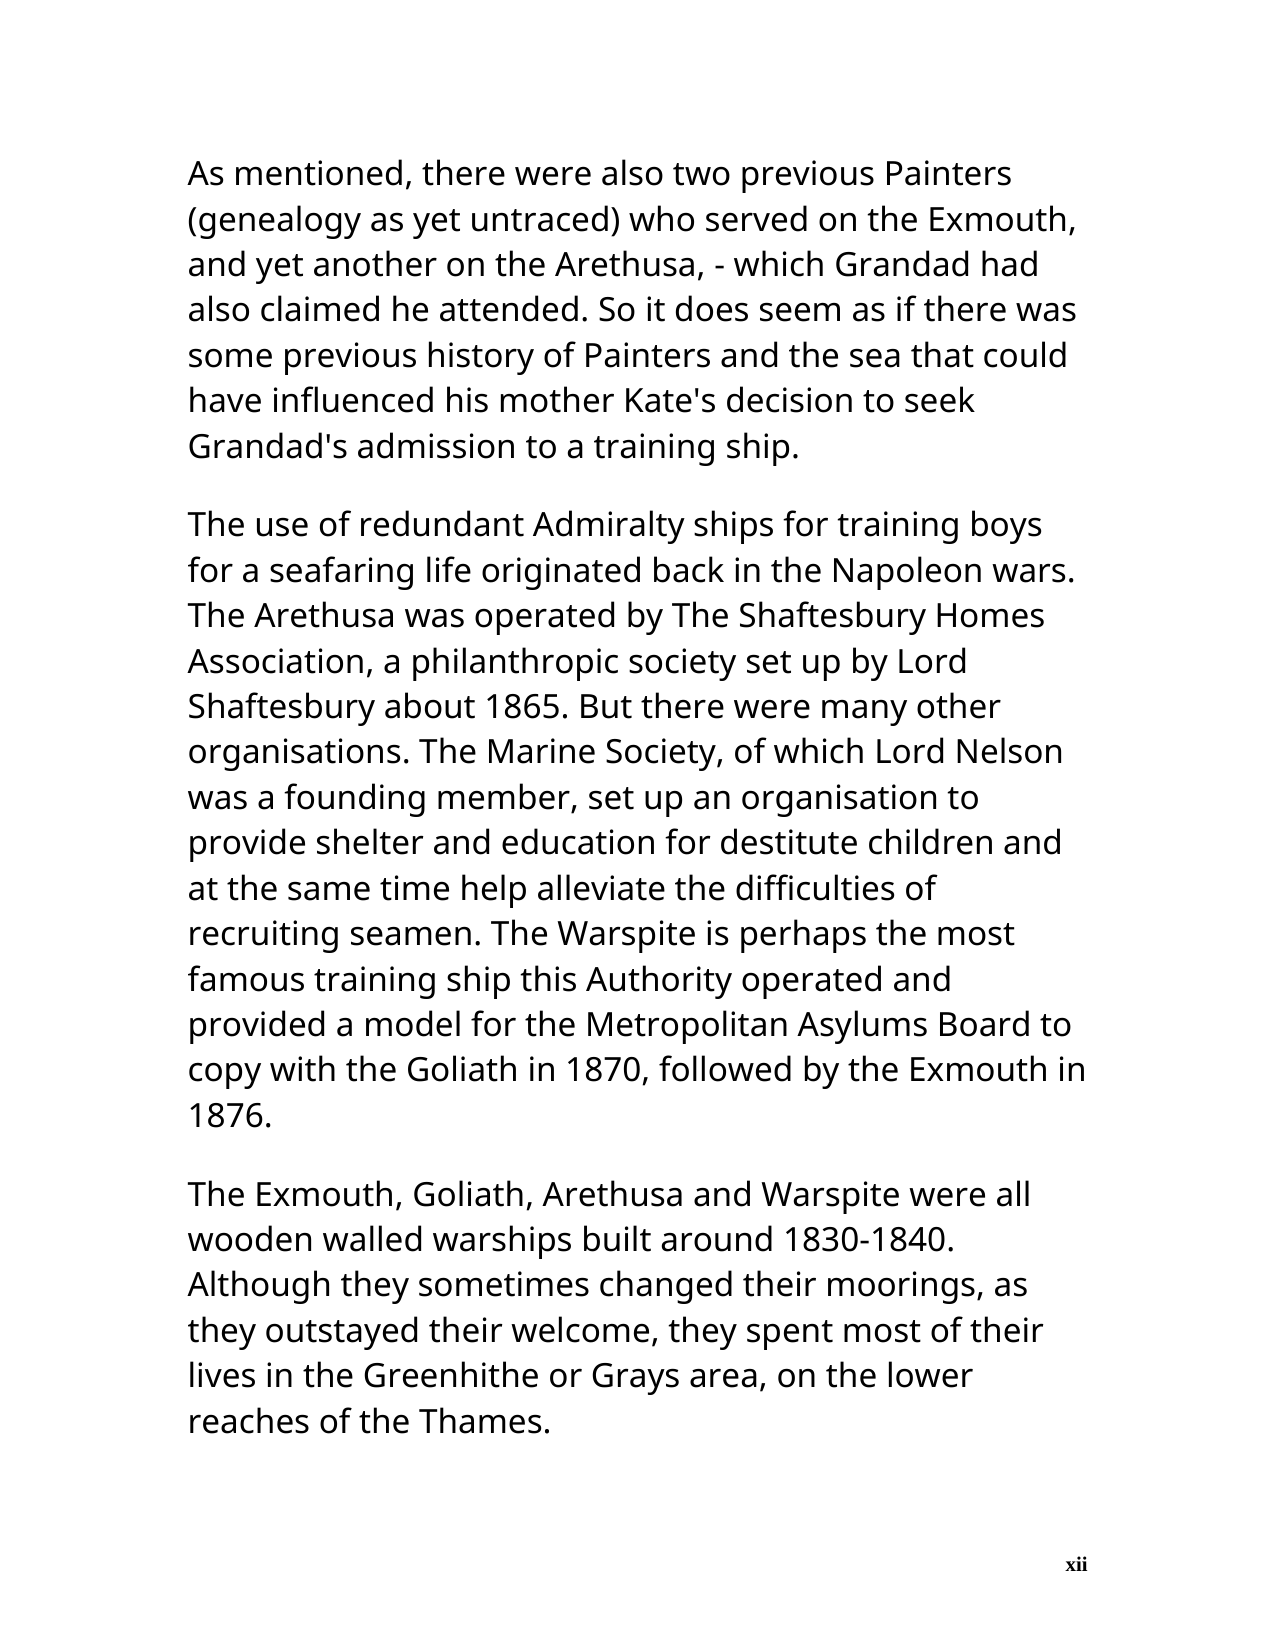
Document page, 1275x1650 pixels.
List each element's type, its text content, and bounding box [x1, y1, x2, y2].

text The use of redundant Admiralty ships for training boys for a seafaring life originated back in the Napoleon wars. The Arethusa was operated by The Shaftesbury Homes Association, a philanthropic society set up by Lord Shaftesbury about 1865. But there were many other organisations. The Marine Society, of which Lord Nelson was a founding member, set up an organisation to provide shelter and education for destitute children and at the same time help alleviate the difficulties of recruiting seamen. The Warspite is perhaps the most famous training ship this Authority operated and provided a model for the Metropolitan Asylums Board to copy with the Goliath in 1870, followed by the Exmouth in 1876. [187, 501, 1087, 1137]
text The Exmouth, Goliath, Arethusa and Warspite were all wooden walled warships built around 1830-1840. Although they sometimes changed their moorings, as they outstayed their welcome, they spent most of their lives in the Greenhithe or Grays area, on the lower reaches of the Thames. [187, 1170, 1087, 1443]
text As mentioned, there were also two previous Painters (genealogy as yet untraced) who served on the Exmouth, and yet another on the Arethusa, - which Grandad had also claimed he attended. So it does seem as if there was some previous history of Painters and the sea that could have influenced his mother Kate's decision to seek Grandad's admission to a training ship. [187, 150, 1087, 468]
